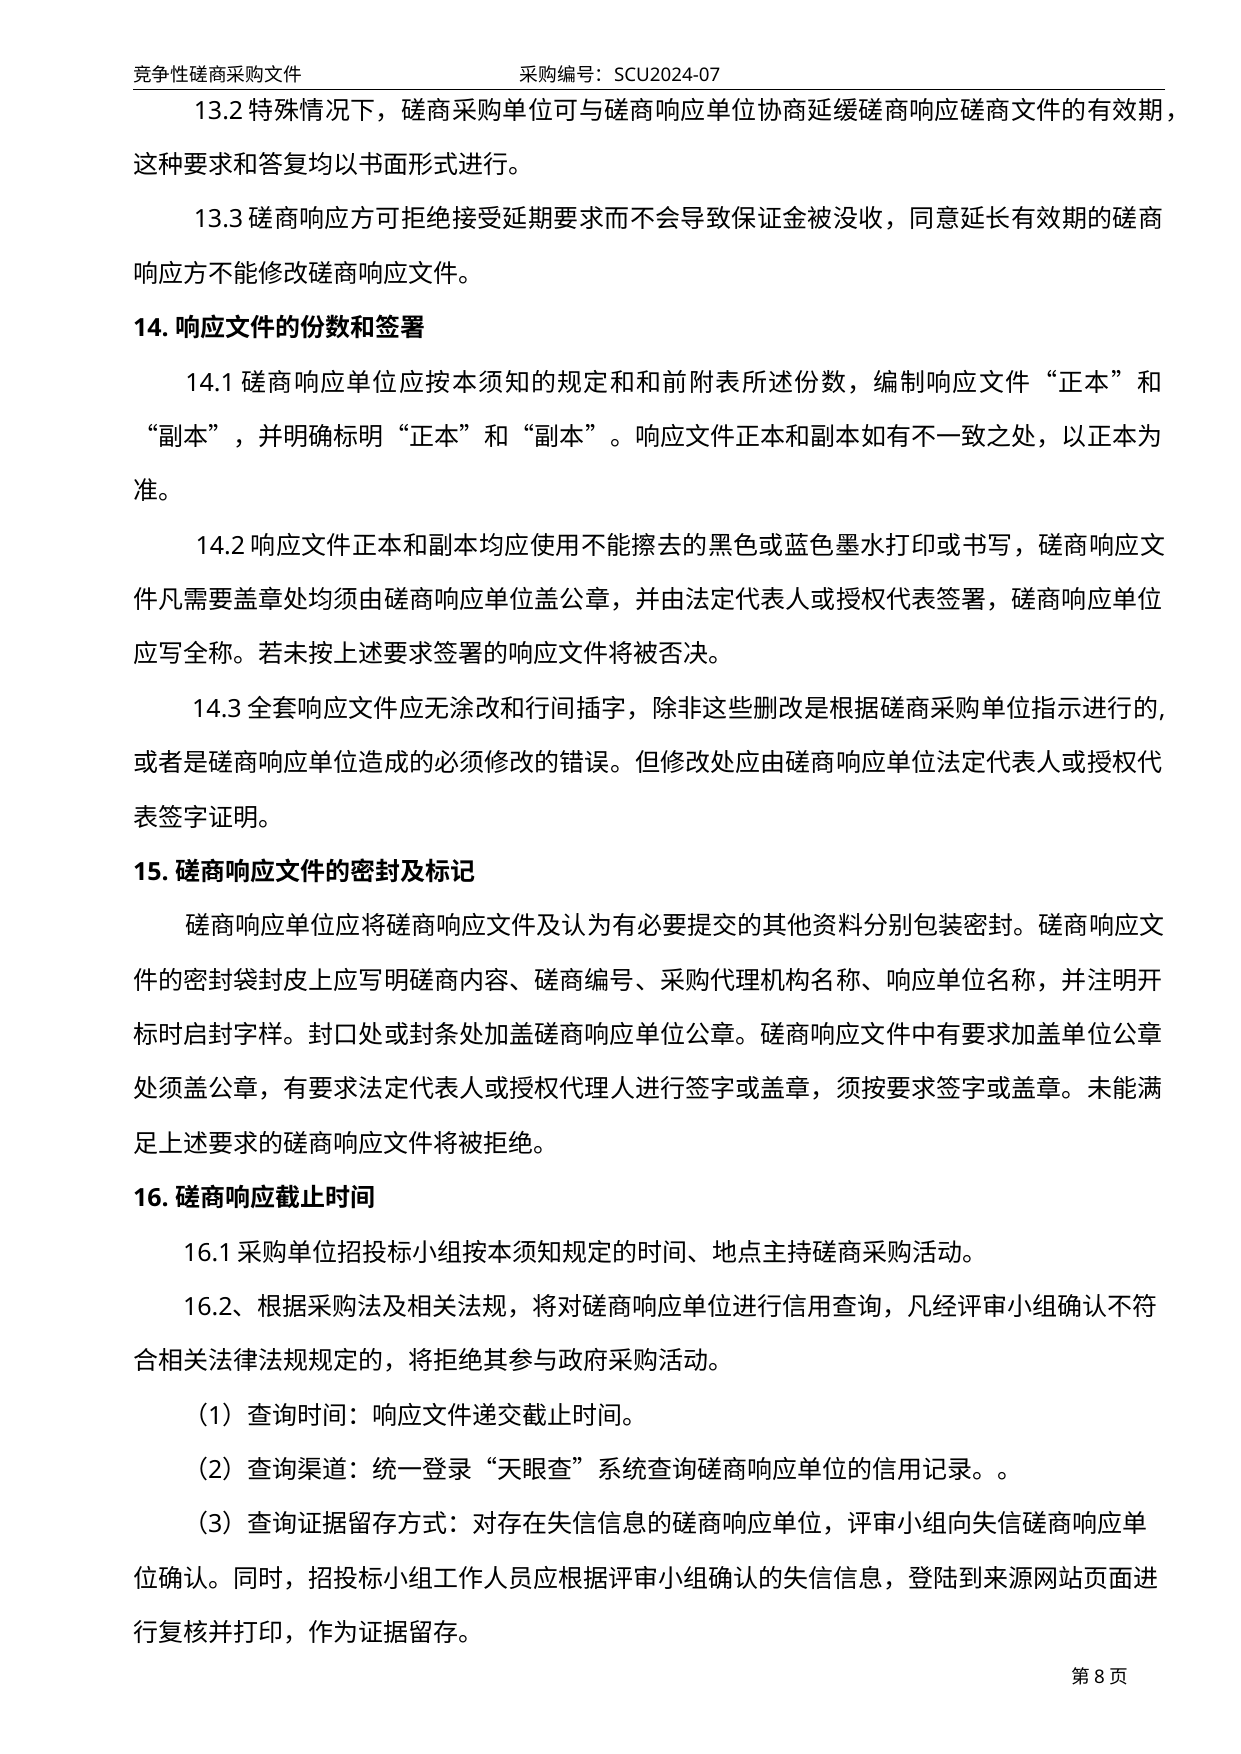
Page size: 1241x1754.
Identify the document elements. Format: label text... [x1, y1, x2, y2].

text 16. 磋商响应截止时间 [133, 1178, 1165, 1214]
text 14.3全套响应文件应无涂改和行间插字，除非这些删改是根据磋商采购单位指示进行的,或者是磋商响应单位造成的必须修改的错误。但修改处应由磋商响应单位法定代表人或授权代表签字证明。 [133, 688, 1165, 833]
text 磋商响应单位应将磋商响应文件及认为有必要提交的其他资料分别包装密封。磋商响应文件的密封袋封皮上应写明磋商内容、磋商编号、采购代理机构名称、响应单位名称，并注明开标时启封字样。封口处或封条处加盖磋商响应单位公章。磋商响应文件中有要求加盖单位公章处须盖公章，有要求法定代表人或授权代理人进行签字或盖章，须按要求签字或盖章。未能满足上述要求的磋商响应文件将被拒绝。 [133, 906, 1165, 1159]
text （3）查询证据留存方式：对存在失信信息的磋商响应单位，评审小组向失信磋商响应单位确认。同时，招投标小组工作人员应根据评审小组确认的失信信息，登陆到来源网站页面进行复核并打印，作为证据留存。 [133, 1504, 1165, 1649]
text 16.1采购单位招投标小组按本须知规定的时间、地点主持磋商采购活动。 [133, 1232, 1165, 1268]
text （2）查询渠道：统一登录“天眼查”系统查询磋商响应单位的信用记录。。 [133, 1449, 1165, 1486]
text 14.1磋商响应单位应按本须知的规定和和前附表所述份数，编制响应文件“正本”和 “副本”，并明确标明“正本”和“副本”。响应文件正本和副本如有不一致之处，以正本为准。 [133, 362, 1165, 507]
text 16.2、根据采购法及相关法规，将对磋商响应单位进行信用查询，凡经评审小组确认不符合相关法律法规规定的，将拒绝其参与政府采购活动。 [133, 1286, 1165, 1377]
text （1）查询时间：响应文件递交截止时间。 [133, 1395, 1165, 1431]
text 14.2响应文件正本和副本均应使用不能擦去的黑色或蓝色墨水打印或书写，磋商响应文件凡需要盖章处均须由磋商响应单位盖公章，并由法定代表人或授权代表签署，磋商响应单位应写全称。若未按上述要求签署的响应文件将被否决。 [133, 525, 1165, 670]
text 15. 磋商响应文件的密封及标记 [133, 851, 1165, 888]
text 13.3磋商响应方可拒绝接受延期要求而不会导致保证金被没收，同意延长有效期的磋商响应方不能修改磋商响应文件。 [133, 199, 1165, 289]
text 13.2特殊情况下，磋商采购单位可与磋商响应单位协商延缓磋商响应磋商文件的有效期，这种要求和答复均以书面形式进行。 [133, 90, 1165, 181]
text 14. 响应文件的份数和签署 [133, 308, 1165, 344]
